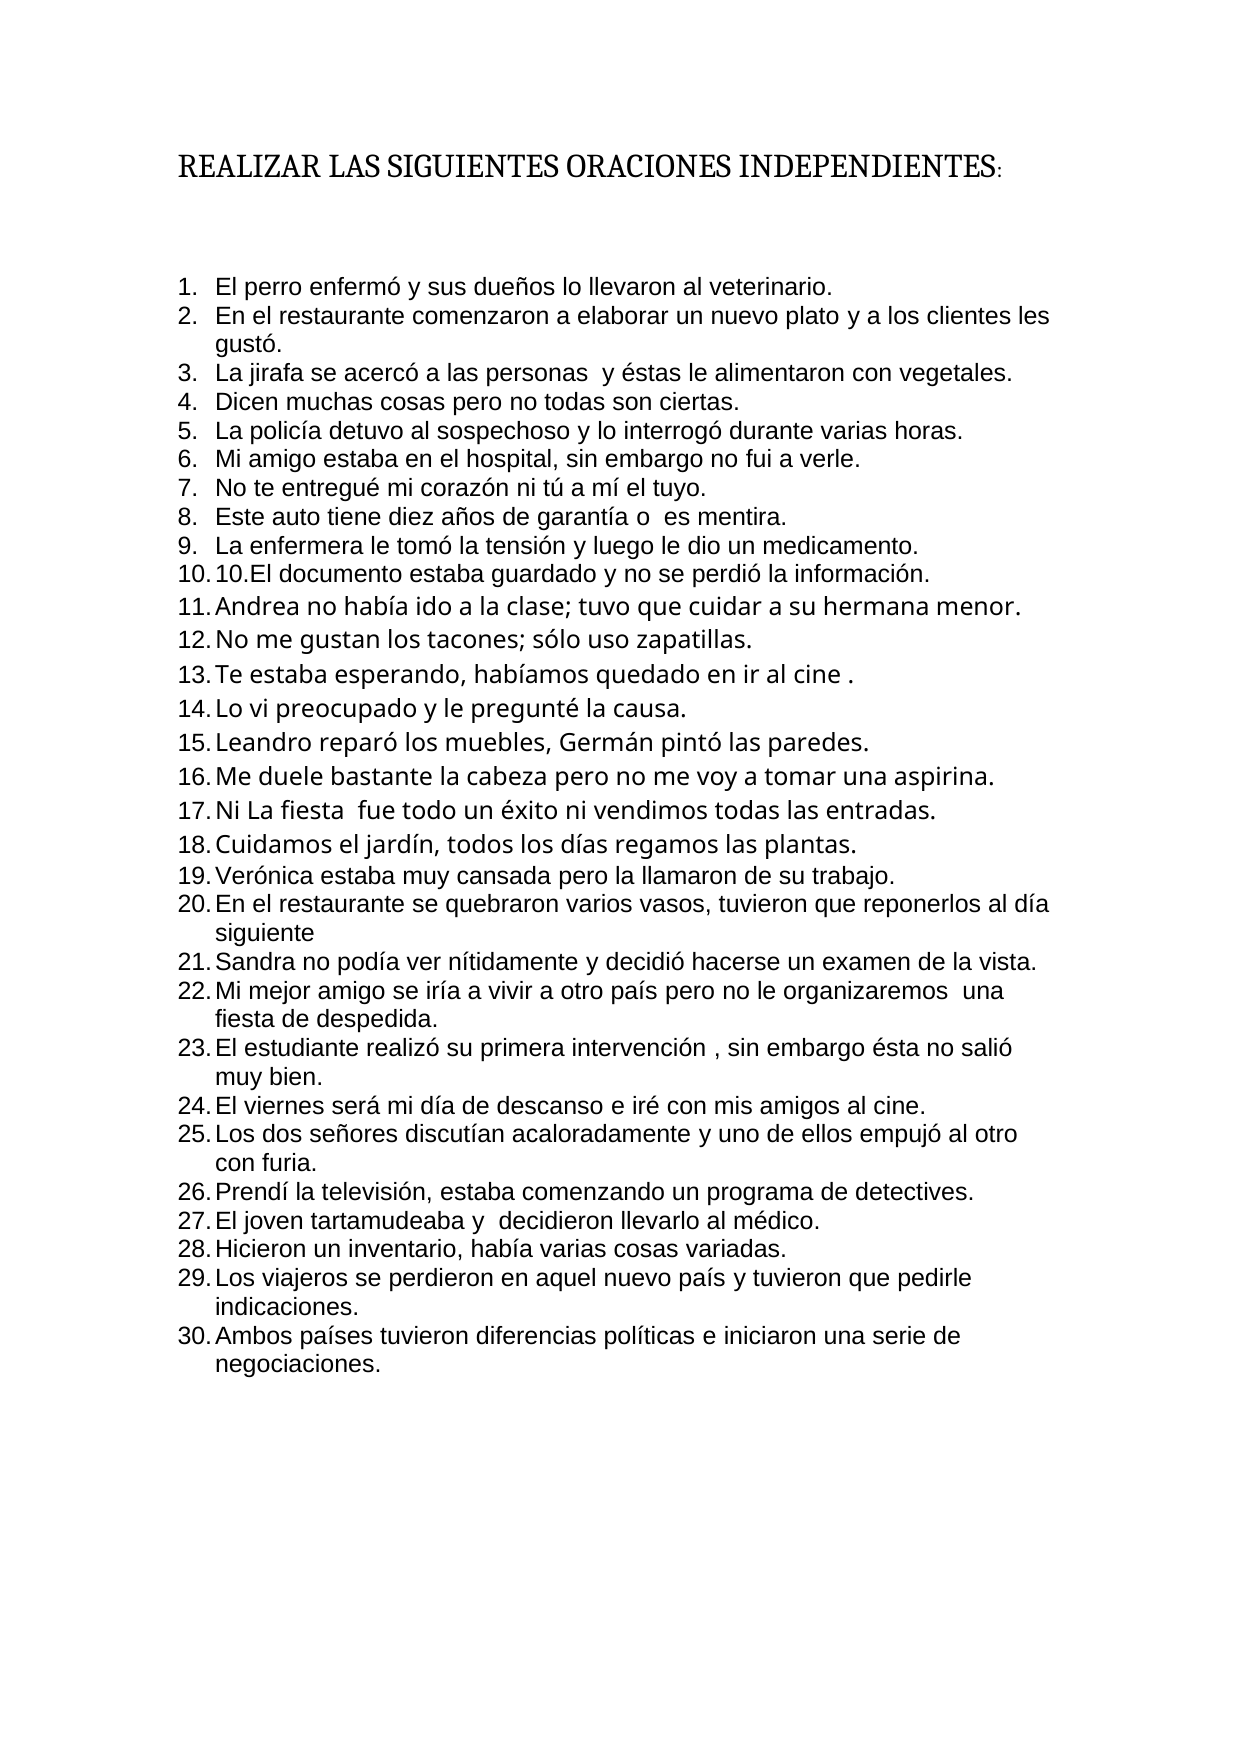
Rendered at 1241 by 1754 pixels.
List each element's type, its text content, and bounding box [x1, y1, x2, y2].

list Te estaba esperando, habíamos quedado en ir al cine . [177, 656, 1063, 690]
list La policía detuvo al sospechoso y lo interrogó durante varias horas. [177, 416, 1063, 444]
list Cuidamos el jardín, todos los días regamos las plantas. [177, 827, 1063, 861]
list Mi mejor amigo se iría a vivir a otro país pero no le organizaremos una fiesta de despedida. [177, 976, 1063, 1033]
list No te entregué mi corazón ni tú a mí el tuyo. [177, 473, 1063, 502]
list Ni La fiesta fue todo un éxito ni vendimos todas las entradas. [177, 792, 1063, 827]
list Prendí la televisión, estaba comenzando un programa de detectives. [177, 1177, 1063, 1206]
list El joven tartamudeaba y decidieron llevarlo al médico. [177, 1206, 1063, 1234]
list El estudiante realizó su primera intervención , sin embargo ésta no salió muy bien. [177, 1033, 1063, 1091]
list El viernes será mi día de descanso e iré con mis amigos al cine. [177, 1091, 1063, 1119]
list Verónica estaba muy cansada pero la llamaron de su trabajo. [177, 861, 1063, 889]
list En el restaurante se quebraron varios vasos, tuvieron que reponerlos al día siguiente [177, 889, 1063, 947]
list Me duele bastante la cabeza pero no me voy a tomar una aspirina. [177, 758, 1063, 792]
list Los dos señores discutían acaloradamente y uno de ellos empujó al otro con furia. [177, 1119, 1063, 1177]
list Ambos países tuvieron diferencias políticas e iniciaron una serie de negociaciones. [177, 1321, 1063, 1378]
list En el restaurante comenzaron a elaborar un nuevo plato y a los clientes les gustó. [177, 301, 1063, 358]
list El perro enfermó y sus dueños lo llevaron al veterinario. [177, 272, 1063, 301]
list Andrea no había ido a la clase; tuvo que cuidar a su hermana menor. [177, 588, 1063, 622]
list 10.El documento estaba guardado y no se perdió la información. [177, 559, 1063, 588]
list Los viajeros se perdieron en aquel nuevo país y tuvieron que pedirle indicaciones. [177, 1263, 1063, 1321]
list Lo vi preocupado y le pregunté la causa. [177, 690, 1063, 724]
list Mi amigo estaba en el hospital, sin embargo no fui a verle. [177, 444, 1063, 473]
text REALIZAR LAS SIGUIENTES ORACIONES INDEPENDIENTES: [177, 148, 1063, 186]
list La jirafa se acercó a las personas y éstas le alimentaron con vegetales. [177, 358, 1063, 387]
list Este auto tiene diez años de garantía o es mentira. [177, 502, 1063, 531]
list No me gustan los tacones; sólo uso zapatillas. [177, 622, 1063, 656]
list Sandra no podía ver nítidamente y decidió hacerse un examen de la vista. [177, 947, 1063, 976]
list La enfermera le tomó la tensión y luego le dio un medicamento. [177, 531, 1063, 559]
list Leandro reparó los muebles, Germán pintó las paredes. [177, 724, 1063, 758]
list Hicieron un inventario, había varias cosas variadas. [177, 1234, 1063, 1263]
list Dicen muchas cosas pero no todas son ciertas. [177, 387, 1063, 416]
